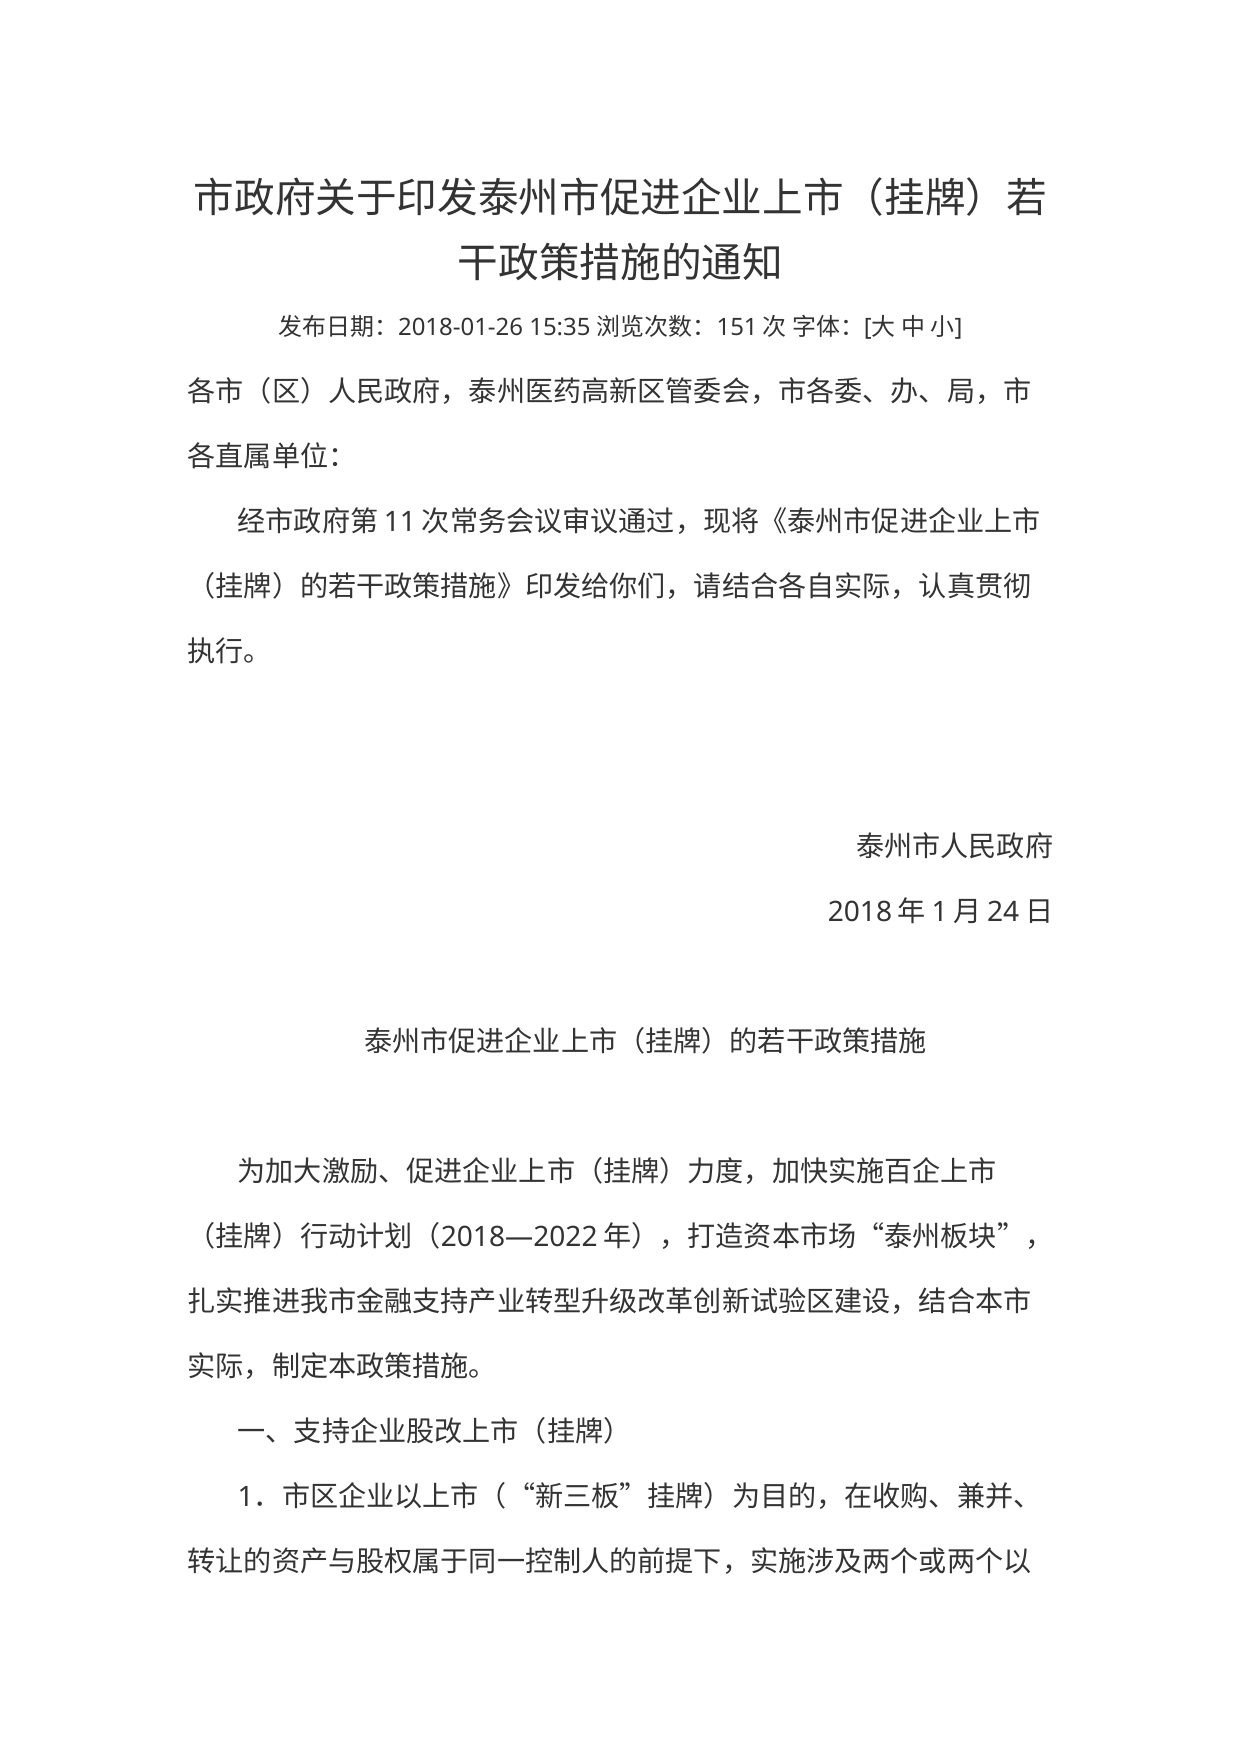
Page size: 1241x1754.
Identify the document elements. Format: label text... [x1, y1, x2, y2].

text 市政府关于印发泰州市促进企业上市（挂牌）若干政策措施的通知 [187, 162, 1053, 292]
text 各市（区）人民政府，泰州医药高新区管委会，市各委、办、局，市各直属单位： [187, 357, 1053, 487]
text 泰州市人民政府 [187, 812, 1053, 877]
text 发布日期：2018-01-26 15:35 浏览次数：151次 字体：[大 中 小] [187, 292, 1053, 357]
text 泰州市促进企业上市（挂牌）的若干政策措施 [187, 1007, 1053, 1072]
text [187, 1462, 1053, 1592]
text 2018年1月24日 [187, 877, 1053, 942]
text 经市政府第11次常务会议审议通过，现将《泰州市促进企业上市（挂牌）的若干政策措施》印发给你们，请结合各自实际，认真贯彻执行。 [187, 487, 1053, 682]
text 为加大激励、促进企业上市（挂牌）力度，加快实施百企上市（挂牌）行动计划（2018—2022年），打造资本市场“泰州板块”，扎实推进我市金融支持产业转型升级改革创新试验区建设，结合本市实际，制定本政策措施。 [187, 1137, 1053, 1397]
text 一、支持企业股改上市（挂牌） [187, 1397, 1053, 1462]
